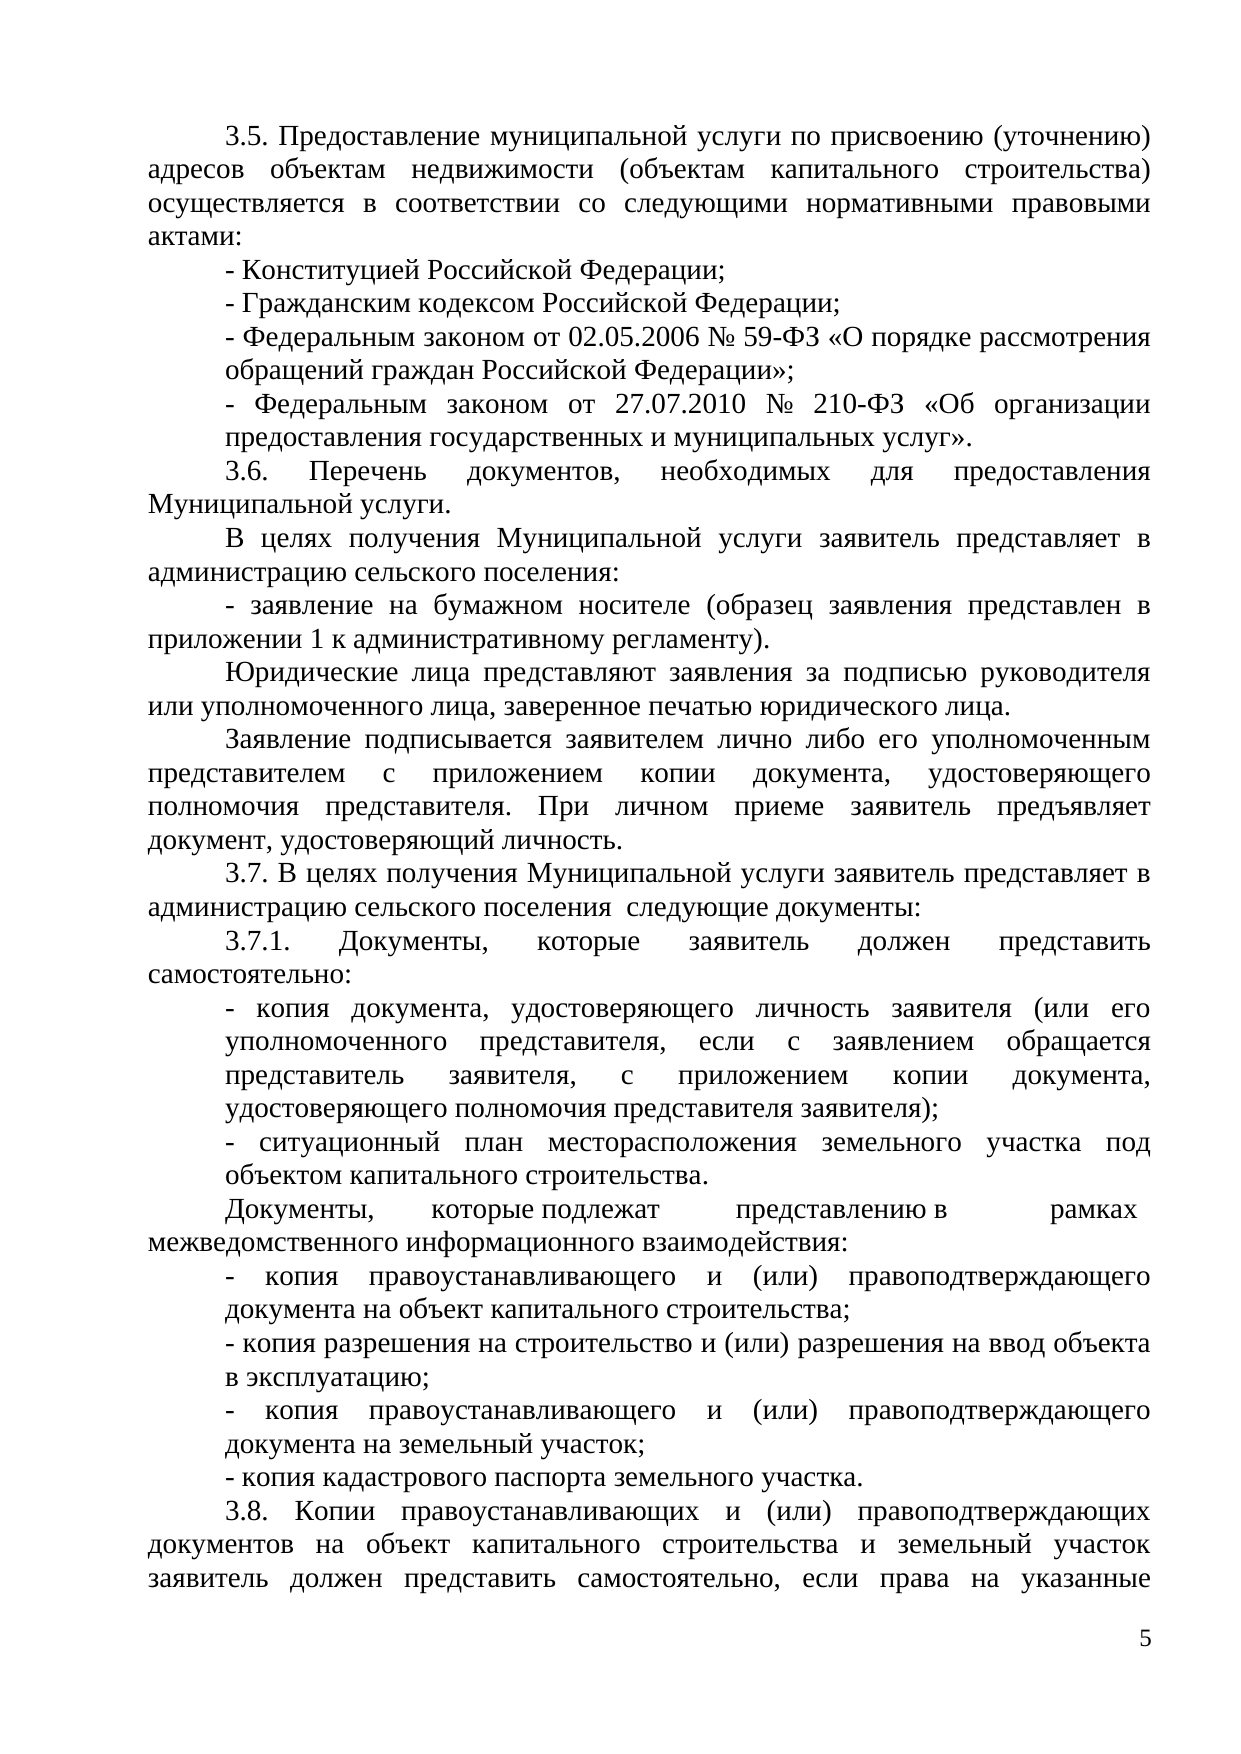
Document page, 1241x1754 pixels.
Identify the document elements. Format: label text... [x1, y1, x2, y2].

text - копия правоустанавливающего и (или) правоподтверждающего документа на объект капитального строительства; [225, 1258, 1152, 1326]
text - заявление на бумажном носителе (образец заявления представлен в приложении 1 к административному регламенту). [148, 588, 1152, 655]
text Документы, которые подлежат представлению в рамках [148, 1191, 1152, 1225]
text Заявление подписывается заявителем лично либо его уполномоченным представителем с приложением копии документа, удостоверяющего полномочия представителя. При личном приеме заявитель предъявляет документ, удостоверяющий личность. [148, 722, 1152, 856]
text - ситуационный план месторасположения земельного участка под объектом капитального строительства. [225, 1124, 1152, 1191]
text 3.6. Перечень документов, необходимых для предоставления Муниципальной услуги. [148, 453, 1152, 521]
text - Федеральным законом от 27.07.2010 № 210-ФЗ «Об организации предоставления государственных и муниципальных услуг». [225, 386, 1152, 453]
text - Гражданским кодексом Российской Федерации; [225, 286, 1152, 319]
text - Конституцией Российской Федерации; [225, 252, 1152, 286]
text 3.7. В целях получения Муниципальной услуги заявитель представляет в администрацию сельского поселения следующие документы: [148, 856, 1152, 923]
text В целях получения Муниципальной услуги заявитель представляет в администрацию сельского поселения: [148, 521, 1152, 588]
text - копия кадастрового паспорта земельного участка. [225, 1460, 1152, 1493]
text 3.5. Предоставление муниципальной услуги по присвоению (уточнению) адресов объектам недвижимости (объектам капитального строительства) осуществляется в соответствии со следующими нормативными правовыми актами: [148, 118, 1152, 252]
text - копия документа, удостоверяющего личность заявителя (или его уполномоченного представителя, если с заявлением обращается представитель заявителя, с приложением копии документа, удостоверяющего полномочия представителя заявителя); [225, 990, 1152, 1124]
text - копия разрешения на строительство и (или) разрешения на ввод объекта в эксплуатацию; [225, 1326, 1152, 1393]
text 3.7.1. Документы, которые заявитель должен представить самостоятельно: [148, 923, 1152, 990]
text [148, 1493, 1152, 1594]
text Юридические лица представляют заявления за подписью руководителя или уполномоченного лица, заверенное печатью юридического лица. [148, 655, 1152, 722]
text - Федеральным законом от 02.05.2006 № 59-ФЗ «О порядке рассмотрения обращений граждан Российской Федерации»; [225, 319, 1152, 386]
text межведомственного информационного взаимодействия: [148, 1225, 1152, 1258]
text - копия правоустанавливающего и (или) правоподтверждающего документа на земельный участок; [225, 1393, 1152, 1460]
